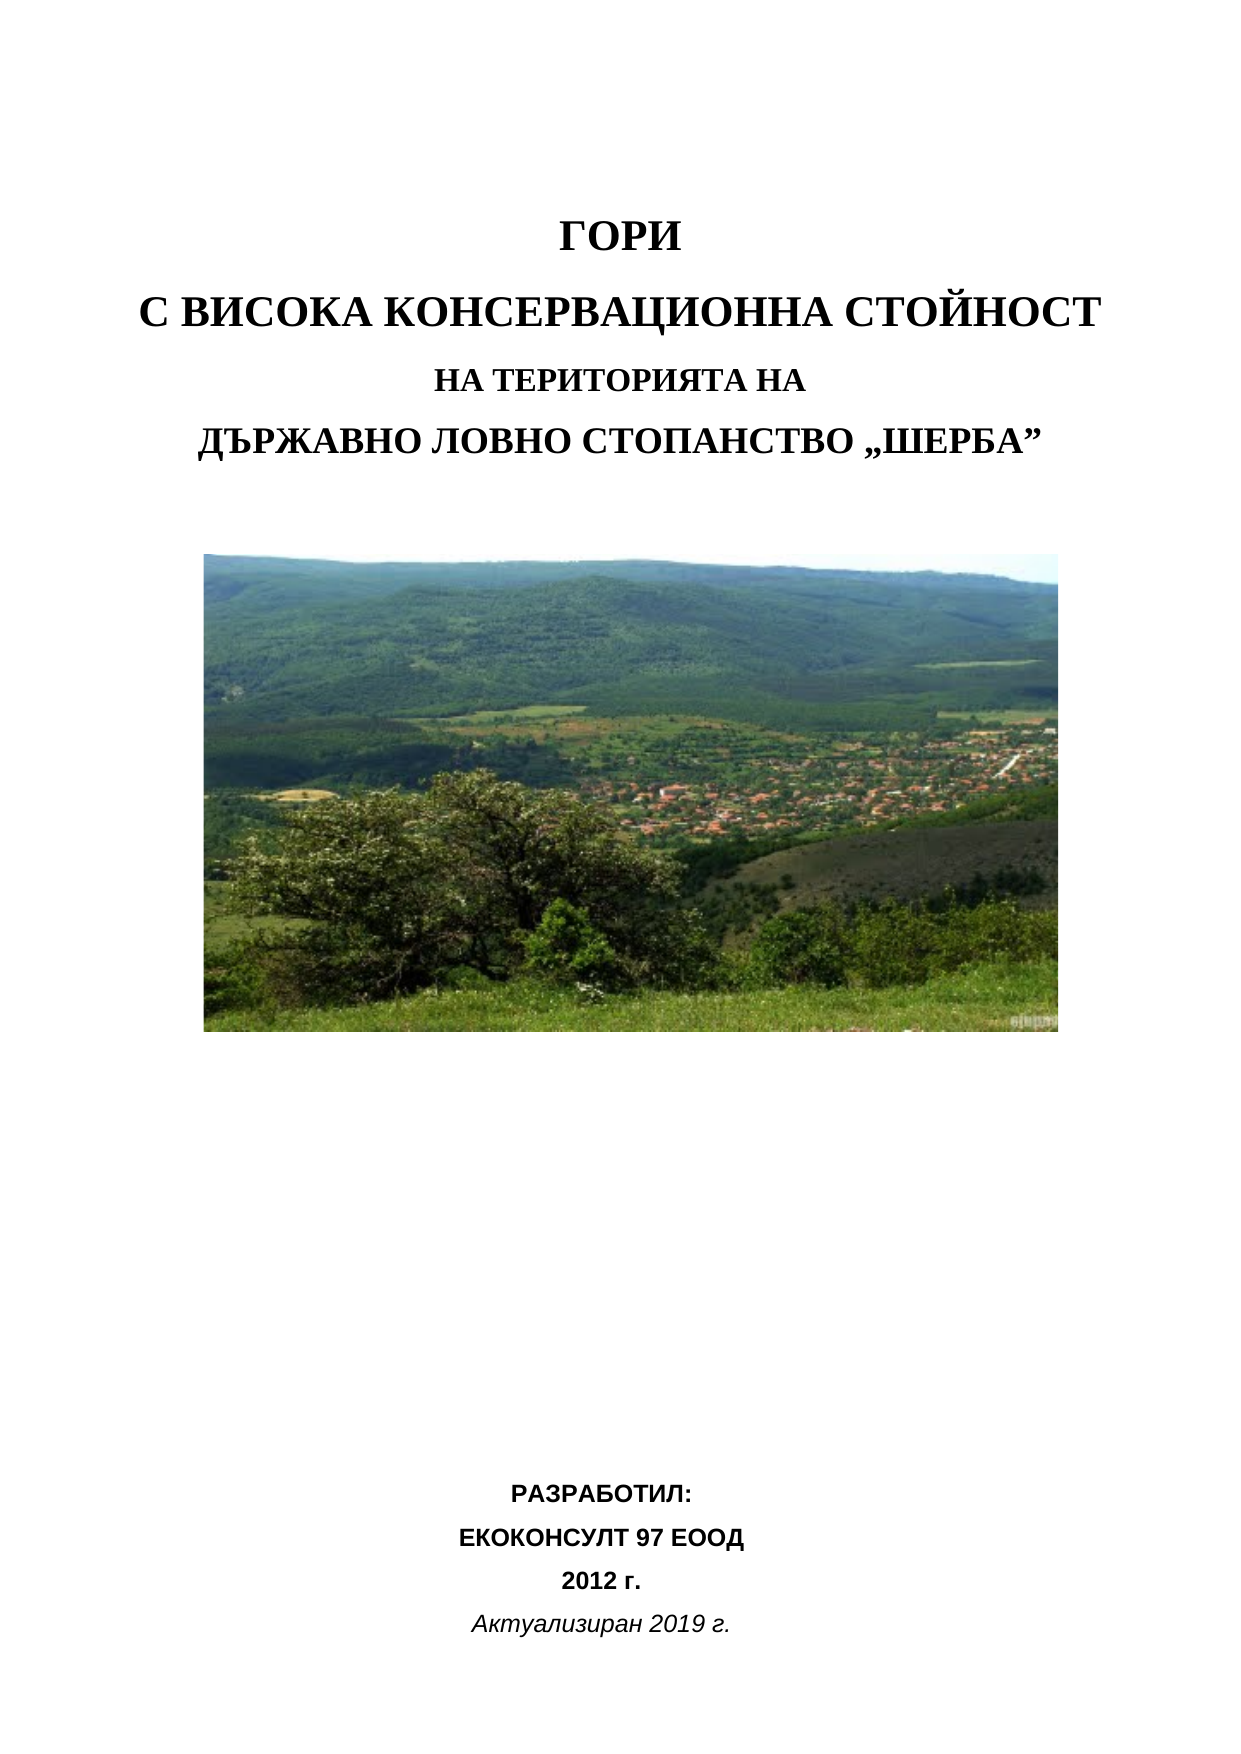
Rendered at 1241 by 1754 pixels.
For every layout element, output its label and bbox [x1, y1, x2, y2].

picture [203, 554, 1059, 1032]
